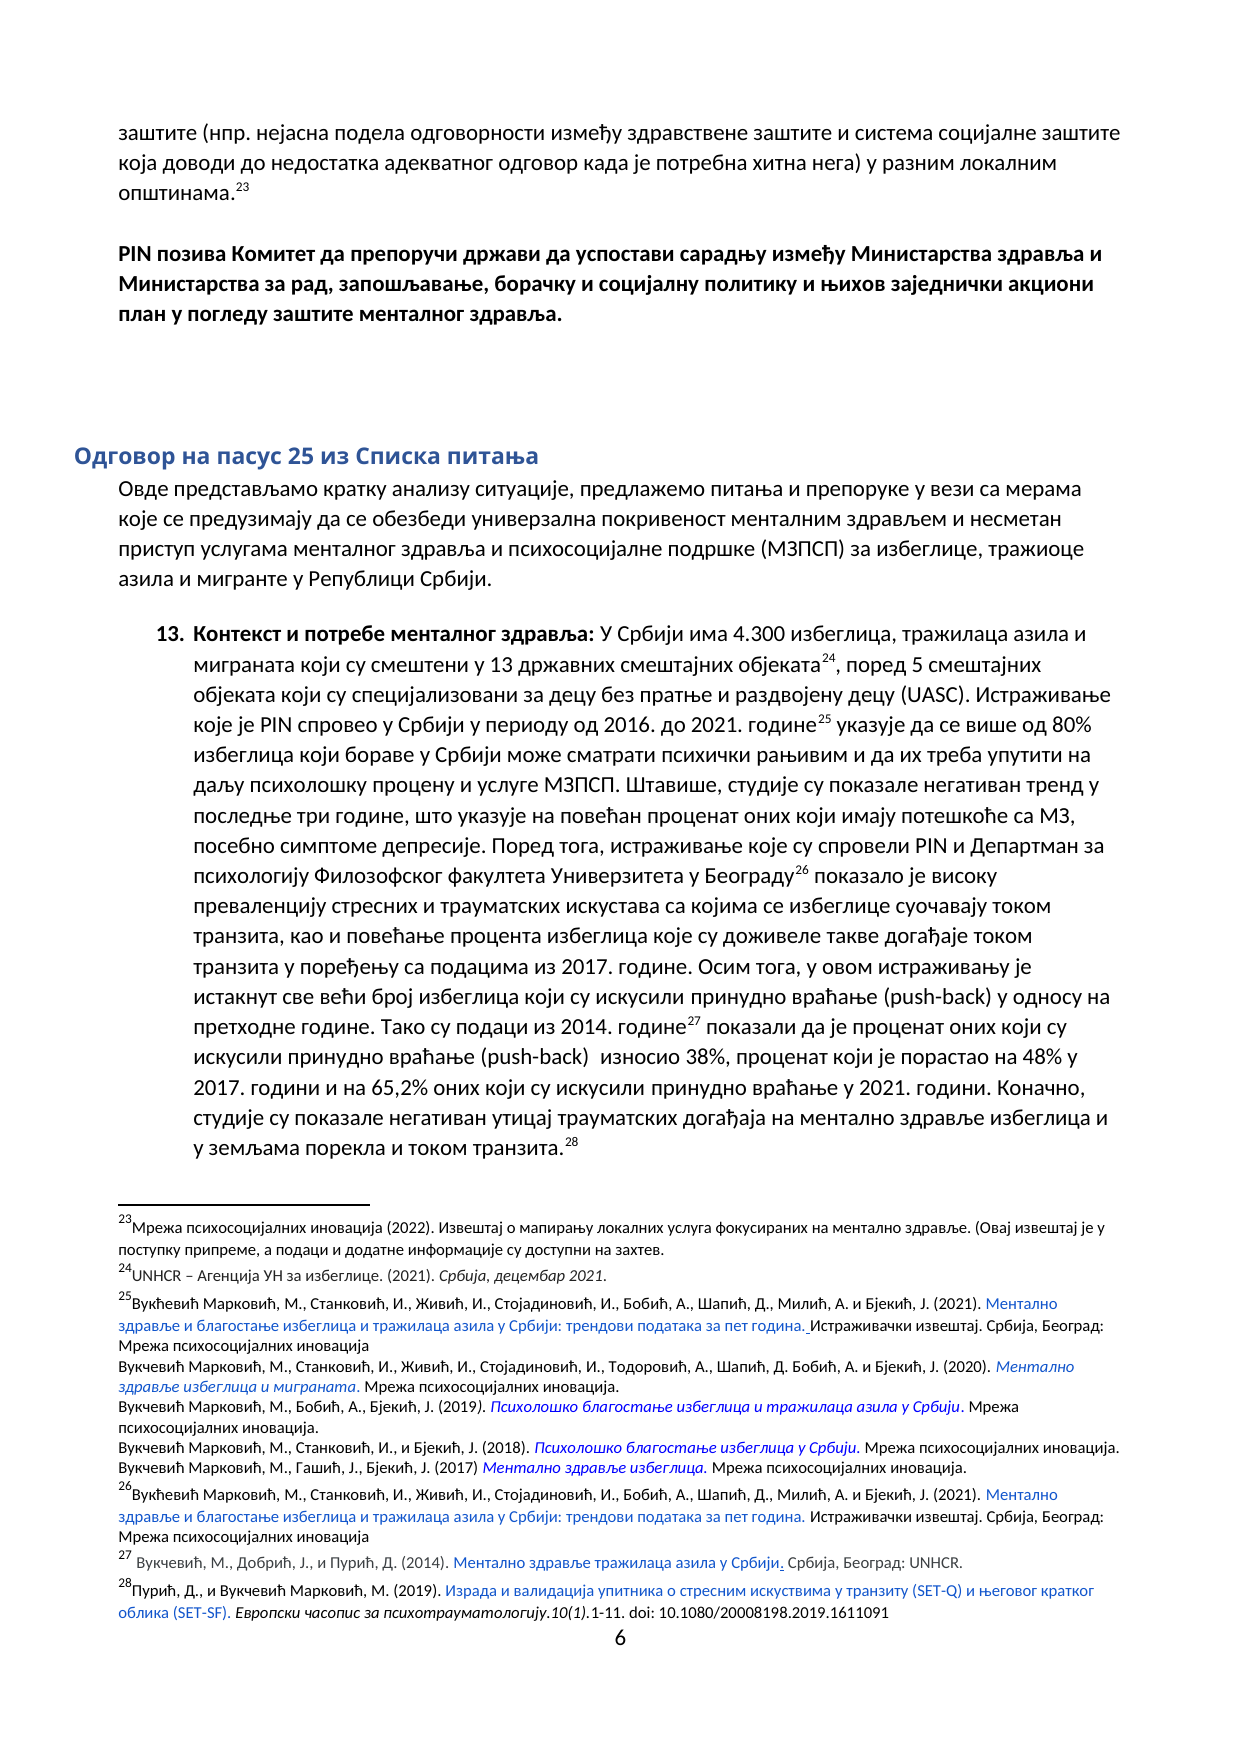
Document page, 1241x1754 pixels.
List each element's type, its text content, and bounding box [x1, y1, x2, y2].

subtitle Одговор на пасус 25 из Списка питања [74, 440, 1122, 471]
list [74, 118, 1122, 207]
text Овде представљамо кратку анализу ситуације, предлажемо питања и препоруке у вези са мерама које се предузимају да се обезбеди универзална покривеност менталним здрављем и несметан приступ услугама менталног здравља и психосоцијалне подршке (МЗПСП) за избеглице, тражиоце азила и мигранте у Републици Србији. [118, 474, 1122, 592]
text PIN позива Комитет да препоручи држави да успостави сарадњу између Министарства здравља и Министарства за рад, запошљавање, борачку и социјалну политику и њихов заједнички акциони план у погледу заштите менталног здравља. [118, 239, 1122, 327]
list Контекст и потребе менталног здравља: У Србији има 4.300 избеглица, тражилаца азила и миграната који су смештени у 13 државних смештајних објеката, поред 5 смештајних објеката који су специјализовани за децу без пратње и раздвојену децу (UASC). Истраживање које је PIN спровео у Србији у периоду од 2016. до 2021. године указује да се више од 80% избеглица који бораве у Србији може сматрати психички рањивим и да их треба упутити на даљу психолошку процену и услуге МЗПСП. Штавише, студије су показале негативан тренд у последње три године, што указује на повећан проценат оних који имају потешкоће са МЗ, посебно симптоме депресије. Поред тога, истраживање које су спровели PIN и Департман за психологију Филозофског факултета Универзитета у Београду показало је високу преваленцију стресних и трауматских искустава са којима се избеглице суочавају током транзита, као и повећање процента избеглица које су доживеле такве догађаје током транзита у поређењу са подацима из 2017. године. Осим тога, у овом истраживању је истакнут све већи број избеглица који су искусили принудно враћање (push-back) у односу на претходне године. Тако су подаци из 2014. године показали да је проценат оних који су искусили принудно враћање (push-back) износио 38%, проценат који је порастао на 48% у 2017. години и на 65,2% оних који су искусили принудно враћање у 2021. години. Коначно, студије су показале негативан утицај трауматских догађаја на ментално здравље избеглица и у земљама порекла и током транзита. [156, 619, 1122, 1161]
